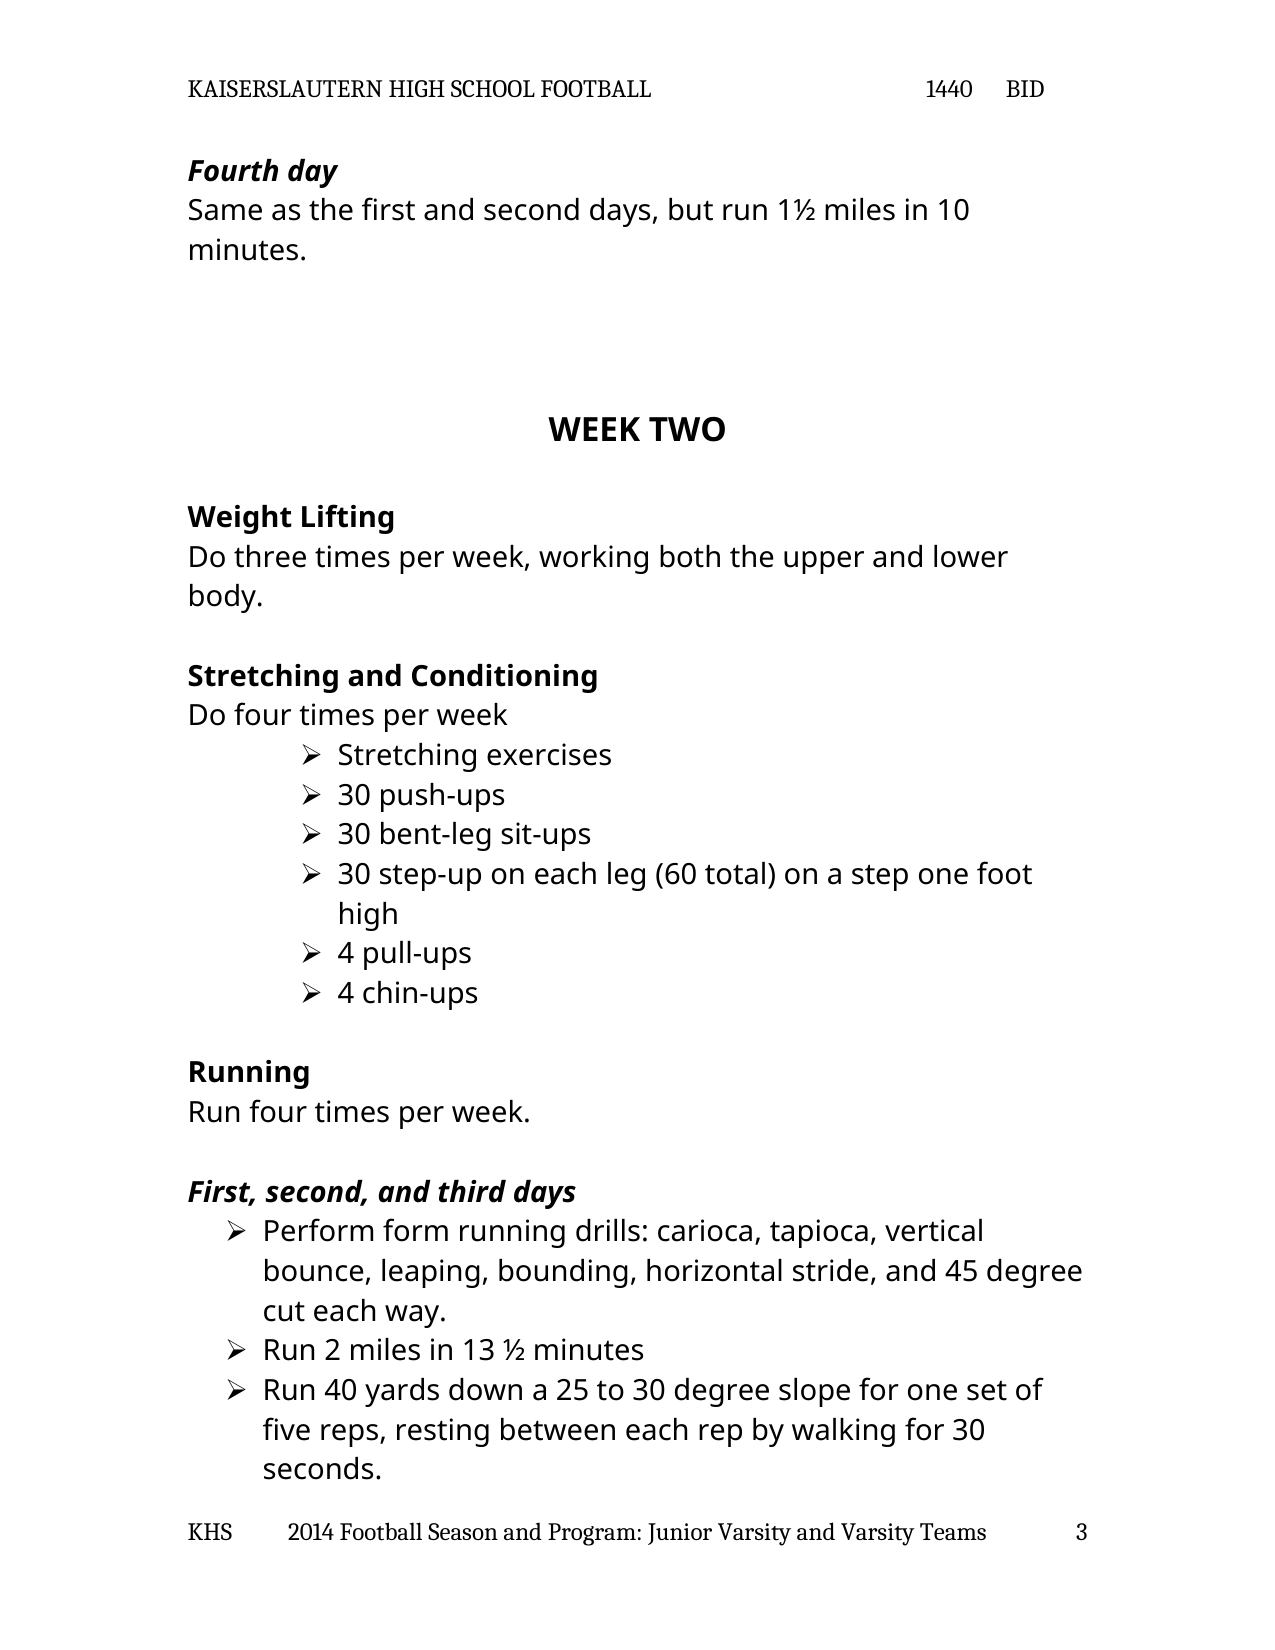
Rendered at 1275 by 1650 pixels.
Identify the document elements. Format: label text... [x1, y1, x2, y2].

list 4 pull-ups [300, 933, 1087, 972]
text Do four times per week [187, 694, 1087, 734]
text Stretching and Conditioning [187, 655, 1087, 694]
list Perform form running drills: carioca, tapioca, vertical bounce, leaping, bounding, horizontal stride, and 45 degree cut each way. [225, 1211, 1087, 1329]
list 30 bent-leg sit-ups [300, 814, 1087, 853]
list Stretching exercises [300, 734, 1087, 774]
list 30 step-up on each leg (60 total) on a step one foot high [300, 853, 1087, 933]
list Run 2 miles in 13 ½ minutes [225, 1329, 1087, 1369]
text Same as the first and second days, but run 1½ miles in 10 minutes. [187, 190, 1087, 269]
text First, second, and third days [187, 1171, 1087, 1211]
text Run four times per week. [187, 1091, 1087, 1131]
text Fourth day [187, 150, 1087, 190]
list Run 40 yards down a 25 to 30 degree slope for one set of five reps, resting between each rep by walking for 30 seconds. [225, 1369, 1087, 1488]
text Running [187, 1052, 1087, 1091]
text Do three times per week, working both the upper and lower body. [187, 536, 1087, 615]
list 4 chin-ups [300, 972, 1087, 1012]
text WEEK TWO [187, 405, 1087, 451]
list 30 push-ups [300, 774, 1087, 814]
text Weight Lifting [187, 496, 1087, 536]
